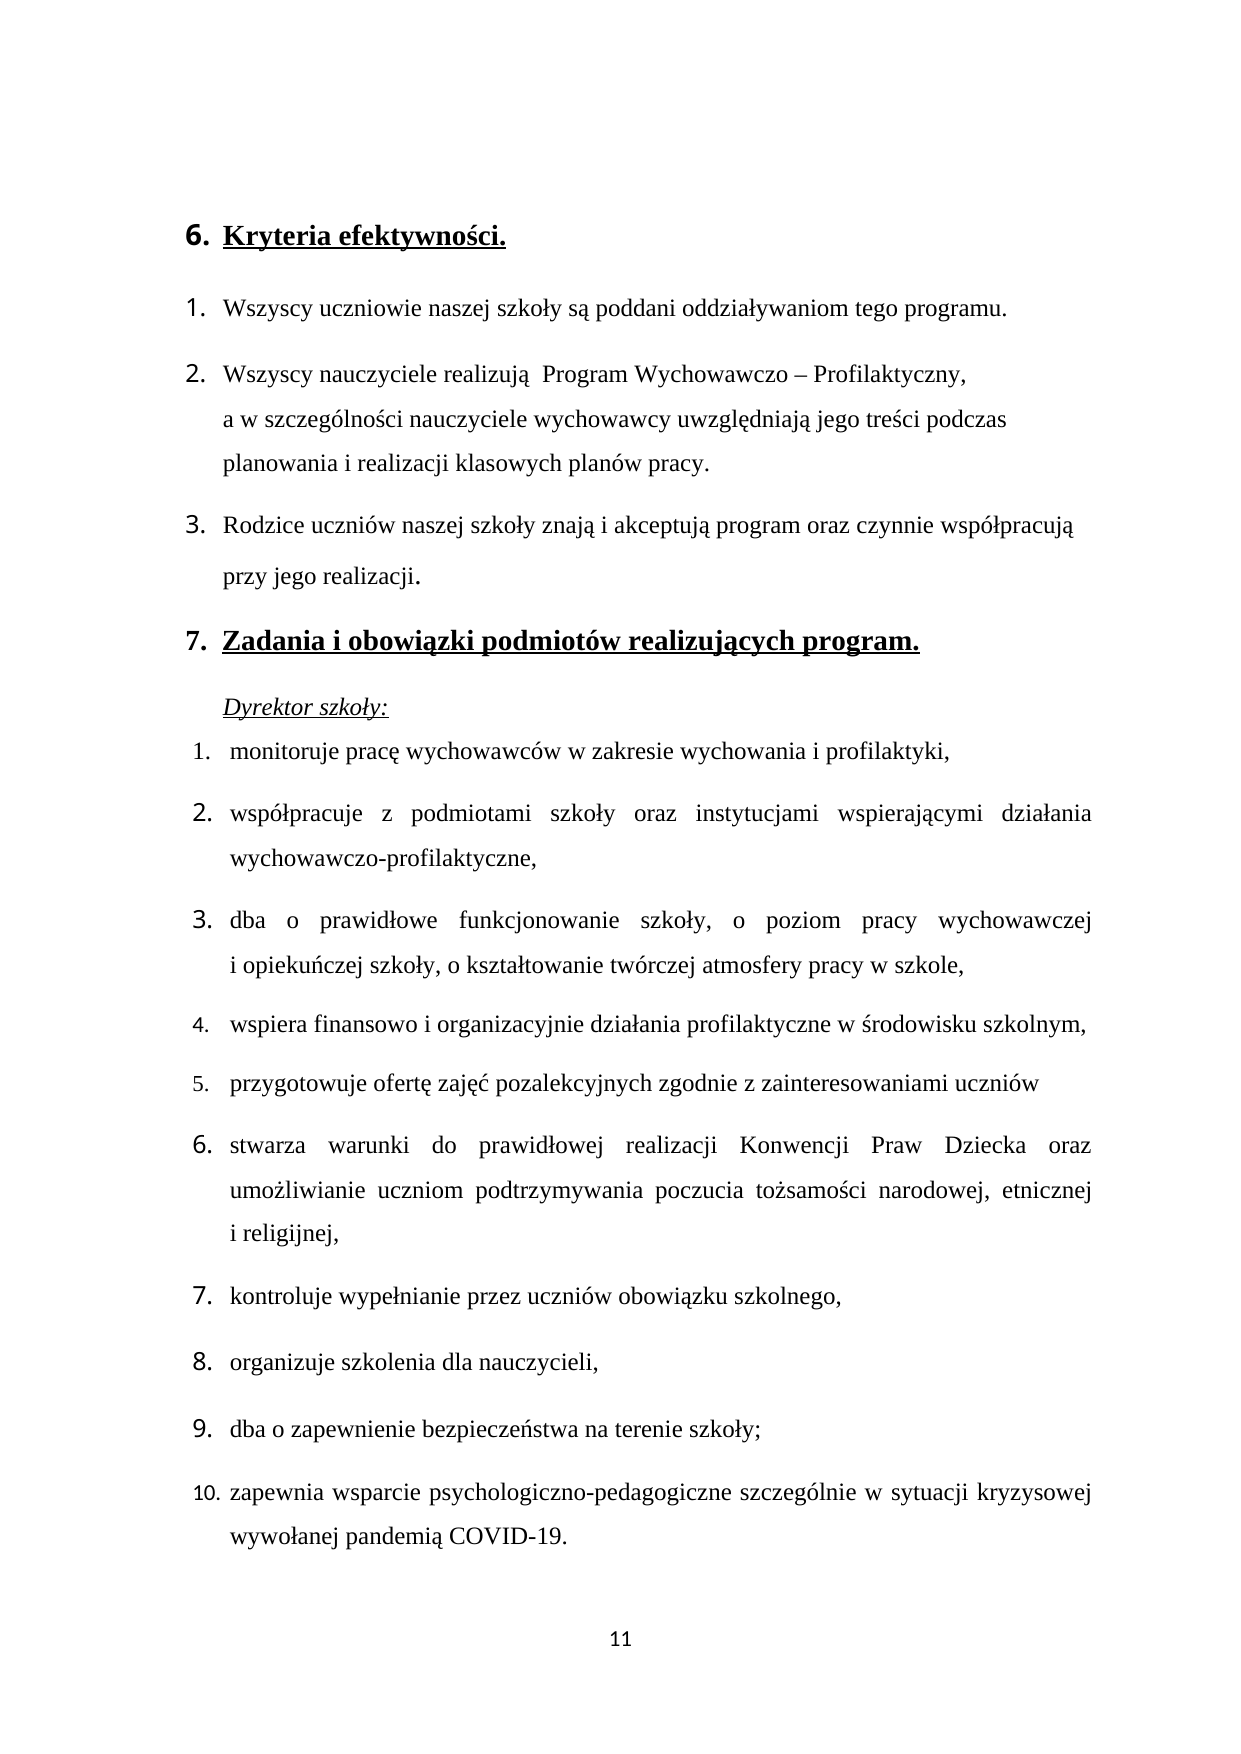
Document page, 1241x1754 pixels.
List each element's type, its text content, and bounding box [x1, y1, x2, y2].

list kontroluje wypełnianie przez uczniów obowiązku szkolnego, [192, 1277, 1093, 1311]
list zapewnia wsparcie psychologiczno-pedagogiczne szczególnie w sytuacji kryzysowej wywołanej pandemią COVID-19. [192, 1477, 1093, 1549]
list organizuje szkolenia dla nauczycieli, [192, 1344, 1093, 1378]
list stwarza warunki do prawidłowej realizacji Konwencji Praw Dziecka oraz umożliwianie uczniom podtrzymywania poczucia tożsamości narodowej, etnicznej i religijnej, [192, 1127, 1093, 1247]
list Wszyscy uczniowie naszej szkoły są poddani oddziaływaniom tego programu. [185, 289, 1093, 323]
list Rodzice uczniów naszej szkoły znają i akceptują program oraz czynnie współpracują przy jego realizacji. [185, 506, 1093, 591]
list dba o prawidłowe funkcjonowanie szkoły, o poziom pracy wychowawczej i opiekuńczej szkoły, o kształtowanie twórczej atmosfery pracy w szkole, [192, 902, 1093, 979]
list Kryteria efektywności. [185, 214, 1093, 254]
text Dyrektor szkoły: [223, 689, 1093, 720]
text 7. Zadania i obowiązki podmiotów realizujących program. [185, 623, 1093, 657]
list Wszyscy nauczyciele realizują Program Wychowawczo – Profilaktyczny, a w szczególności nauczyciele wychowawcy uwzględniają jego treści podczas planowania i realizacji klasowych planów pracy. [185, 356, 1093, 476]
list przygotowuje ofertę zajęć pozalekcyjnych zgodnie z zainteresowaniami uczniów [192, 1068, 1093, 1097]
list monitoruje pracę wychowawców w zakresie wychowania i profilaktyki, [192, 736, 1093, 765]
list dba o zapewnienie bezpieczeństwa na terenie szkoły; [192, 1411, 1093, 1445]
list wspiera finansowo i organizacyjnie działania profilaktyczne w środowisku szkolnym, [192, 1009, 1093, 1038]
list współpracuje z podmiotami szkoły oraz instytucjami wspierającymi działania wychowawczo-profilaktyczne, [192, 795, 1093, 872]
